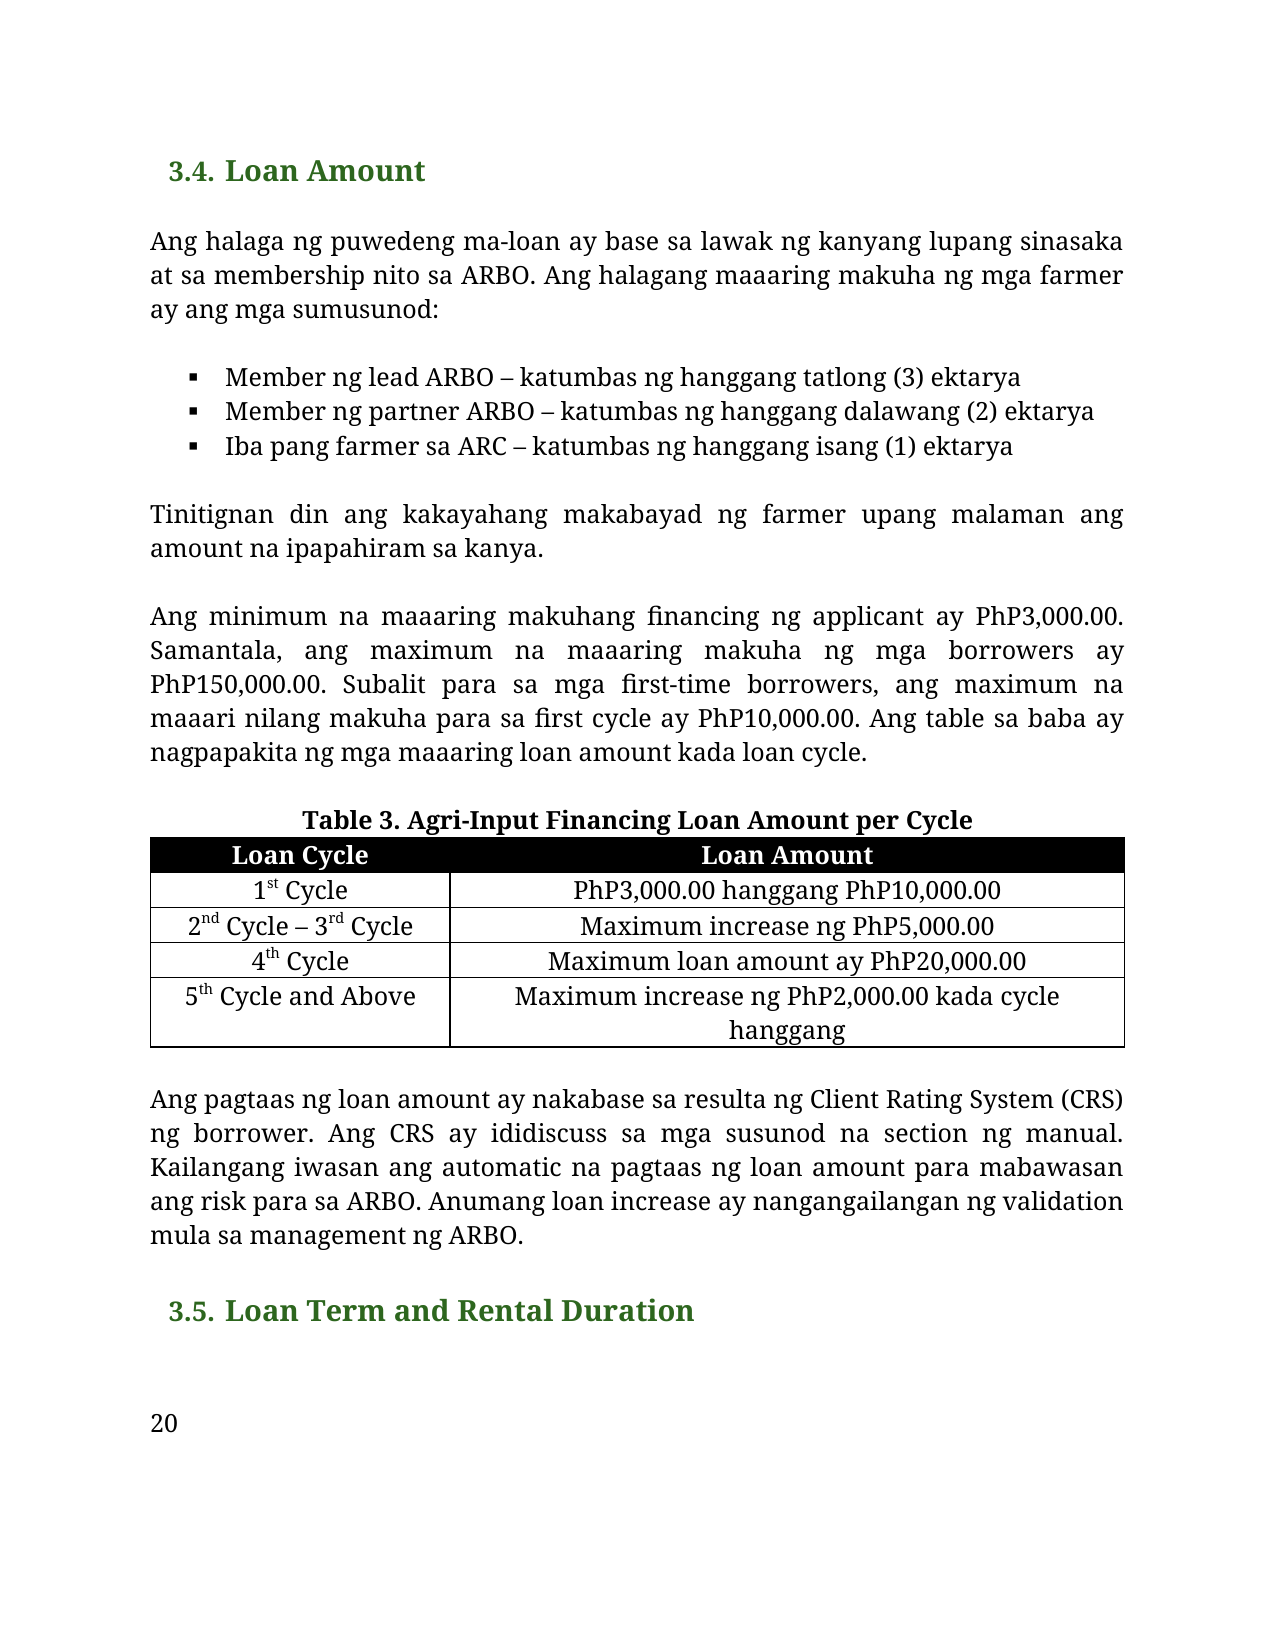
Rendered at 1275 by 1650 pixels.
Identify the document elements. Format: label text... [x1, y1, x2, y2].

table_header Loan Amount [451, 838, 1124, 872]
text Ang minimum na maaaring makuhang financing ng applicant ay PhP3,000.00. Samantala, ang maximum na maaaring makuha ng mga borrowers ay PhP150,000.00. Subalit para sa mga first-time borrowers, ang maximum na maaari nilang makuha para sa first cycle ay PhP10,000.00. Ang table sa baba ay nagpapakita ng mga maaaring loan amount kada loan cycle. [150, 598, 1125, 769]
table_cell 4th Cycle [151, 943, 449, 977]
text Ang pagtaas ng loan amount ay nakabase sa resulta ng Client Rating System (CRS) ng borrower. Ang CRS ay ididiscuss sa mga susunod na section ng manual. Kailangang iwasan ang automatic na pagtaas ng loan amount para mabawasan ang risk para sa ARBO. Anumang loan increase ay nangangailangan ng validation mula sa management ng ARBO. [150, 1082, 1125, 1252]
list Member ng partner ARBO – katumbas ng hanggang dalawang (2) ektarya [187, 394, 1125, 428]
list Iba pang farmer sa ARC – katumbas ng hanggang isang (1) ektarya [187, 428, 1125, 462]
table_cell 2nd Cycle – 3rd Cycle [151, 908, 449, 942]
table_cell 1st Cycle [151, 873, 449, 907]
text Ang halaga ng puwedeng ma-loan ay base sa lawak ng kanyang lupang sinasaka at sa membership nito sa ARBO. Ang halagang maaaring makuha ng mga farmer ay ang mga sumusunod: [150, 224, 1125, 326]
subtitle Loan Term and Rental Duration [169, 1290, 1125, 1330]
table_cell Maximum increase ng PhP5,000.00 [451, 908, 1124, 942]
table_cell Maximum increase ng PhP2,000.00 kada cycle hanggang [451, 978, 1124, 1046]
table_cell Maximum loan amount ay PhP20,000.00 [451, 943, 1124, 977]
text Tinitignan din ang kakayahang makabayad ng farmer upang malaman ang amount na ipapahiram sa kanya. [150, 496, 1125, 564]
list Member ng lead ARBO – katumbas ng hanggang tatlong (3) ektarya [187, 360, 1125, 394]
subtitle Loan Amount [169, 150, 1125, 190]
table_cell 5th Cycle and Above [151, 978, 449, 1046]
table_header Loan Cycle [151, 838, 449, 872]
table_cell PhP3,000.00 hanggang PhP10,000.00 [451, 873, 1124, 907]
